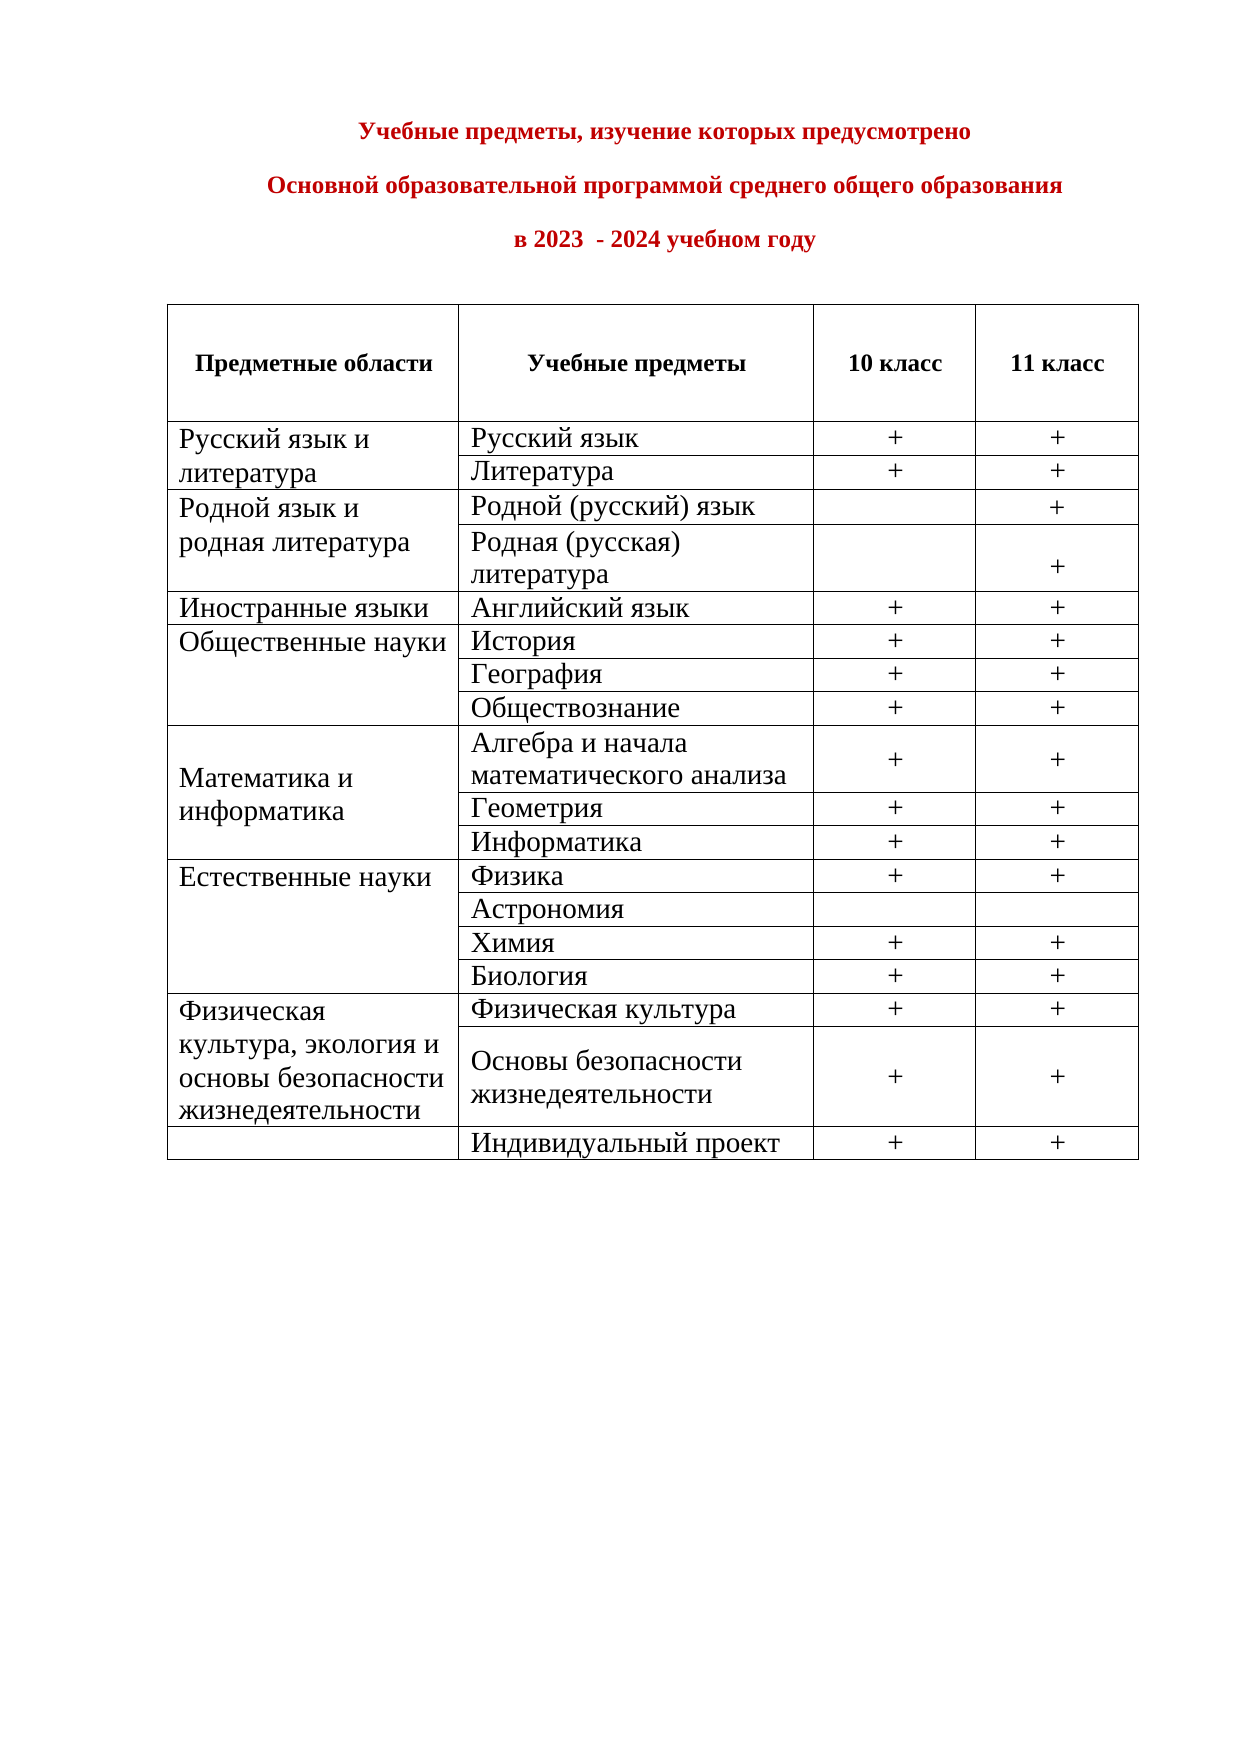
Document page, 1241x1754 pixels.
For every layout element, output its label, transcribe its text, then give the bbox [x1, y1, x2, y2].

table_cell + [814, 625, 975, 658]
table_header 10 класс [814, 305, 975, 421]
table_header Учебные предметы [459, 305, 813, 421]
table_cell Индивидуальный проект [459, 1127, 813, 1159]
table_cell Литература [459, 456, 813, 489]
table_cell + [814, 994, 975, 1026]
table_cell Родной язык и родная литература [168, 490, 458, 591]
table_header 11 класс [976, 305, 1138, 421]
table_cell + [814, 1127, 975, 1159]
table_cell Информатика [459, 826, 813, 859]
table_cell Основы безопасности жизнедеятельности [459, 1027, 813, 1126]
table_cell Алгебра и начала математического анализа [459, 726, 813, 792]
table_cell + [976, 456, 1138, 489]
table_cell [976, 893, 1138, 926]
table_cell + [814, 1027, 975, 1126]
table_cell + [976, 692, 1138, 725]
table_cell История [459, 625, 813, 658]
table_cell Обществознание [459, 692, 813, 725]
table_cell [814, 490, 975, 524]
table_cell + [976, 927, 1138, 959]
table_cell + [976, 525, 1138, 591]
table_cell + [814, 592, 975, 624]
table_cell Общественные науки [168, 625, 458, 725]
table_cell + [814, 793, 975, 825]
table_cell + [976, 960, 1138, 993]
text Основной образовательной программой среднего общего образования в 2023 - 2024 учебном году [266, 170, 1063, 253]
table_cell Химия [459, 927, 813, 959]
table_cell Английский язык [459, 592, 813, 624]
table_cell Математика и информатика [168, 726, 458, 859]
table_cell Физическая культура, экология и основы безопасности жизнедеятельности [168, 994, 458, 1126]
table_cell Русский язык и литература [168, 422, 458, 489]
table_cell + [814, 927, 975, 959]
table_cell + [976, 860, 1138, 892]
table_cell Родной (русский) язык [459, 490, 813, 524]
table_cell + [814, 456, 975, 489]
table_cell География [459, 659, 813, 691]
table_cell Физическая культура [459, 994, 813, 1026]
table_cell [814, 525, 975, 591]
table_cell [168, 1127, 458, 1159]
table_cell Естественные науки [168, 860, 458, 993]
table_cell + [976, 490, 1138, 524]
table_cell + [976, 994, 1138, 1026]
table_cell Иностранные языки [168, 592, 458, 624]
table_cell + [976, 793, 1138, 825]
table_cell + [814, 960, 975, 993]
table_cell + [976, 592, 1138, 624]
table_cell + [814, 692, 975, 725]
table_cell Родная (русская) литература [459, 525, 813, 591]
text Учебные предметы, изучение которых предусмотрено [293, 116, 1036, 145]
table_cell + [976, 1027, 1138, 1126]
table_cell + [814, 659, 975, 691]
table_cell + [976, 1127, 1138, 1159]
table_cell + [976, 625, 1138, 658]
table_cell + [976, 422, 1138, 454]
table_cell + [976, 659, 1138, 691]
table_cell + [814, 422, 975, 454]
table_cell + [976, 826, 1138, 859]
table_cell Геометрия [459, 793, 813, 825]
table_cell [814, 893, 975, 926]
table_cell Биология [459, 960, 813, 993]
table_cell + [814, 726, 975, 792]
table_cell + [814, 826, 975, 859]
table_cell Физика [459, 860, 813, 892]
table_cell Русский язык [459, 422, 813, 454]
table_cell + [976, 726, 1138, 792]
table_header Предметные области [168, 305, 458, 421]
table_cell + [814, 860, 975, 892]
table_cell Астрономия [459, 893, 813, 926]
